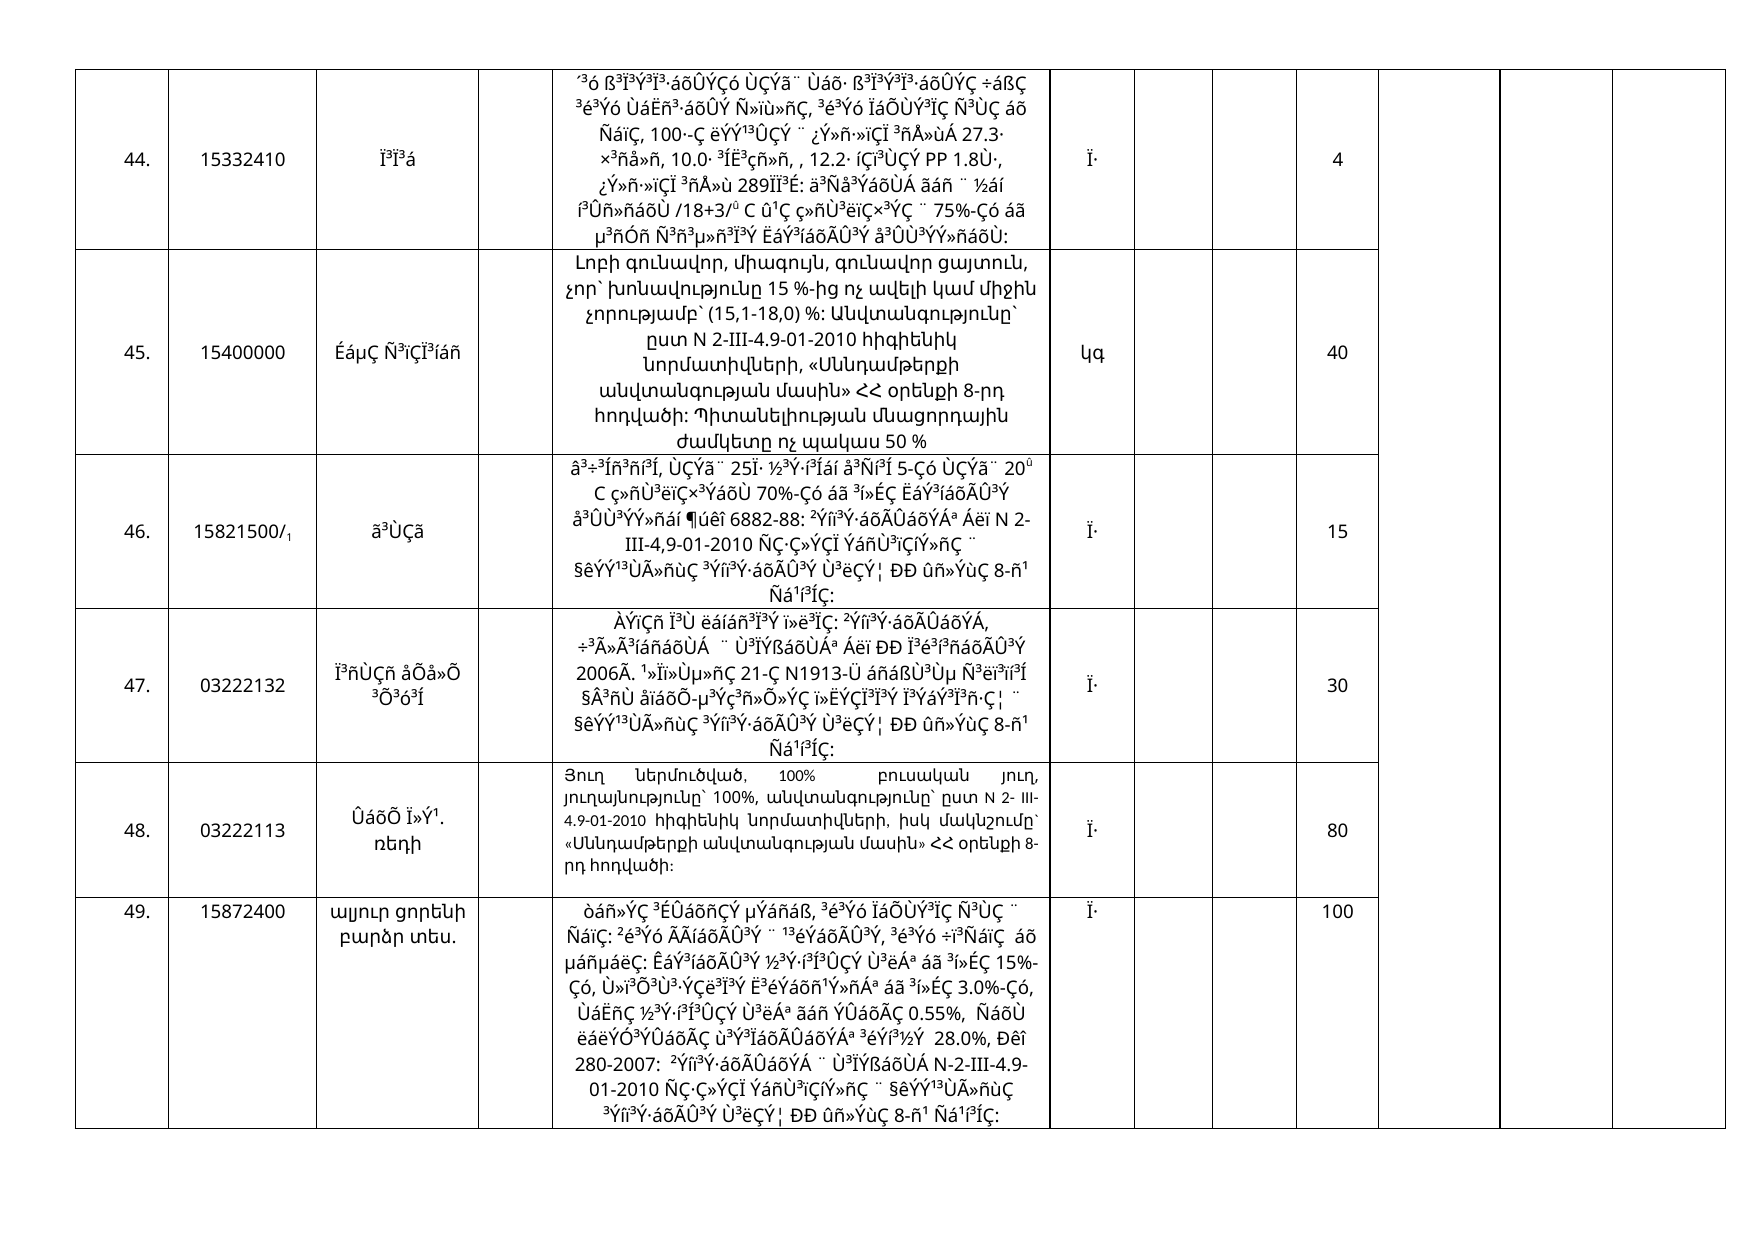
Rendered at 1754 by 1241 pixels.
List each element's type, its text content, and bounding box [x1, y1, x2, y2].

table_cell [76, 763, 168, 897]
table_cell Լոբի գունավոր, միագույն, գունավոր ցայտուն, չոր` խոնավությունը 15 %-ից ոչ ավելի կամ միջին չորությամբ` (15,1-18,0) %: Անվտանգությունը` ըստ N 2-III-4.9-01-2010 հիգիենիկ նորմատիվների, «Սննդամթերքի անվտանգության մասին» ՀՀ օրենքի 8-րդ հոդվածի: Պիտանելիության մնացորդային ժամկետը ոչ պակաս 50 % [553, 250, 1049, 454]
table_cell ÀÝïÇñ Ï³Ù ëáíáñ³Ï³Ý ï»ë³ÏÇ: ²Ýíï³Ý·áõÃÛáõÝÁ, ÷³Ã»Ã³íáñáõÙÁ ¨ Ù³ÏÝßáõÙÁª Áëï ÐÐ Ï³é³í³ñáõÃÛ³Ý 2006Ã. ¹»Ïï»Ùµ»ñÇ 21-Ç N1913-Ü áñáßÙ³Ùµ Ñ³ëï³ïí³Í §Â³ñÙ åïáõÕ-µ³Ýç³ñ»Õ»ÝÇ ï»ËÝÇÏ³Ï³Ý Ï³ÝáÝ³Ï³ñ·Ç¦ ¨ §êÝÝ¹³ÙÃ»ñùÇ ³Ýíï³Ý·áõÃÛ³Ý Ù³ëÇÝ¦ ÐÐ ûñ»ÝùÇ 8-ñ¹ Ñá¹í³ÍÇ: [553, 609, 1049, 762]
table_cell [479, 609, 552, 762]
table_cell òáñ»ÝÇ ³ÉÛáõñÇÝ µÝáñáß, ³é³Ýó ÏáÕÙÝ³ÏÇ Ñ³ÙÇ ¨ ÑáïÇ: ²é³Ýó ÃÃíáõÃÛ³Ý ¨ ¹³éÝáõÃÛ³Ý, ³é³Ýó ÷ï³ÑáïÇ áõ µáñµáëÇ: ÊáÝ³íáõÃÛ³Ý ½³Ý·í³Í³ÛÇÝ Ù³ëÁª áã ³í»ÉÇ 15%-Çó, Ù»ï³Õ³Ù³·ÝÇë³Ï³Ý Ë³éÝáõñ¹Ý»ñÁª áã ³í»ÉÇ 3.0%-Çó, ÙáËñÇ ½³Ý·í³Í³ÛÇÝ Ù³ëÁª ãáñ ÝÛáõÃÇ 0.55%, ÑáõÙ ëáëÝÓ³ÝÛáõÃÇ ù³Ý³ÏáõÃÛáõÝÁª ³éÝí³½Ý 28.0%, Ðêî 280-2007: ²Ýíï³Ý·áõÃÛáõÝÁ ¨ Ù³ÏÝßáõÙÁ N-2-III-4.9-01-2010 ÑÇ·Ç»ÝÇÏ ÝáñÙ³ïÇíÝ»ñÇ ¨ §êÝÝ¹³ÙÃ»ñùÇ ³Ýíï³Ý·áõÃÛ³Ý Ù³ëÇÝ¦ ÐÐ ûñ»ÝùÇ 8-ñ¹ Ñá¹í³ÍÇ: [553, 898, 1049, 1128]
table_cell Ï· [1051, 70, 1134, 249]
table_cell [1213, 763, 1296, 897]
table_cell [1213, 455, 1296, 608]
table_cell [76, 455, 168, 608]
table_cell [1213, 898, 1296, 1128]
table_cell [1135, 250, 1212, 454]
table_cell [1135, 455, 1212, 608]
table_cell [479, 763, 552, 897]
table_cell [1213, 70, 1296, 249]
table_cell Ï· [1051, 763, 1134, 897]
table_cell ալյուր ցորենի բարձր տես. [317, 898, 478, 1128]
table_cell 03222132 [169, 609, 316, 762]
table_cell [1135, 763, 1212, 897]
table_cell [76, 250, 168, 454]
table_cell [479, 250, 552, 454]
table_cell 03222113 [169, 763, 316, 897]
table_cell ã³ÙÇã [317, 455, 478, 608]
table_cell 15332410 [169, 70, 316, 249]
table_cell ÛáõÕ Ï»Ý¹. ռեդի [317, 763, 478, 897]
table_cell 15 [1297, 455, 1378, 608]
table_cell Ï· [1051, 609, 1134, 762]
table_cell 15872400 [169, 898, 316, 1128]
table_cell 15821500/1 [169, 455, 316, 608]
table_cell [479, 898, 552, 1128]
table_cell Ï· [1051, 898, 1134, 1128]
table_cell ÉáµÇ Ñ³ïÇÏ³íáñ [317, 250, 478, 454]
table_cell կգ [1051, 250, 1134, 454]
table_cell ´³ó ß³Ï³Ý³Ï³·áõÛÝÇó ÙÇÝã¨ Ùáõ· ß³Ï³Ý³Ï³·áõÛÝÇ ÷áßÇ ³é³Ýó ÙáËñ³·áõÛÝ Ñ»ïù»ñÇ, ³é³Ýó ÏáÕÙÝ³ÏÇ Ñ³ÙÇ áõ ÑáïÇ, 100·-Ç ëÝÝ¹³ÛÇÝ ¨ ¿Ý»ñ·»ïÇÏ ³ñÅ»ùÁ 27.3· ×³ñå»ñ, 10.0· ³ÍË³çñ»ñ, , 12.2· íÇï³ÙÇÝ PP 1.8Ù·, ¿Ý»ñ·»ïÇÏ ³ñÅ»ù 289ÏÏ³É: ä³Ñå³ÝáõÙÁ ãáñ ¨ ½áí í³Ûñ»ñáõÙ /18+3/û C û¹Ç ç»ñÙ³ëïÇ×³ÝÇ ¨ 75%-Çó áã µ³ñÓñ Ñ³ñ³µ»ñ³Ï³Ý ËáÝ³íáõÃÛ³Ý å³ÛÙ³ÝÝ»ñáõÙ: [553, 70, 1049, 249]
table_cell 40 [1297, 250, 1378, 454]
table_cell 100 [1297, 898, 1378, 1128]
table_cell [479, 455, 552, 608]
table_cell Յուղ ներմուծված, 100% բուսական յուղ, յուղայնությունը՝ 100%, անվտանգությունը՝ ըստ N 2- III-4.9-01-2010 հիգիենիկ նորմատիվների, իսկ մակնշումը` «Սննդամթերքի անվտանգության մասին» ՀՀ օրենքի 8- րդ հոդվածի: [553, 763, 1049, 897]
table_cell [1213, 250, 1296, 454]
table_cell â³÷³Íñ³ñí³Í, ÙÇÝã¨ 25Ï· ½³Ý·í³Íáí å³Ñí³Í 5-Çó ÙÇÝã¨ 20û C ç»ñÙ³ëïÇ×³ÝáõÙ 70%-Çó áã ³í»ÉÇ ËáÝ³íáõÃÛ³Ý å³ÛÙ³ÝÝ»ñáí ¶úêî 6882-88: ²Ýíï³Ý·áõÃÛáõÝÁª Áëï N 2-III-4,9-01-2010 ÑÇ·Ç»ÝÇÏ ÝáñÙ³ïÇíÝ»ñÇ ¨ §êÝÝ¹³ÙÃ»ñùÇ ³Ýíï³Ý·áõÃÛ³Ý Ù³ëÇÝ¦ ÐÐ ûñ»ÝùÇ 8-ñ¹ Ñá¹í³ÍÇ: [553, 455, 1049, 608]
table_cell [1135, 609, 1212, 762]
table_cell [76, 898, 168, 1128]
table_cell Ï³ñÙÇñ åÕå»Õ ³Õ³ó³Í [317, 609, 478, 762]
table_cell [76, 70, 168, 249]
table_cell [1135, 898, 1212, 1128]
table_cell 30 [1297, 609, 1378, 762]
table_cell Ï· [1051, 455, 1134, 608]
table_cell 4 [1297, 70, 1378, 249]
table_cell 80 [1297, 763, 1378, 897]
table_cell Ï³Ï³á [317, 70, 478, 249]
table_cell [479, 70, 552, 249]
table_cell 15400000 [169, 250, 316, 454]
table_cell [1213, 609, 1296, 762]
table_cell [1135, 70, 1212, 249]
table_cell [76, 609, 168, 762]
